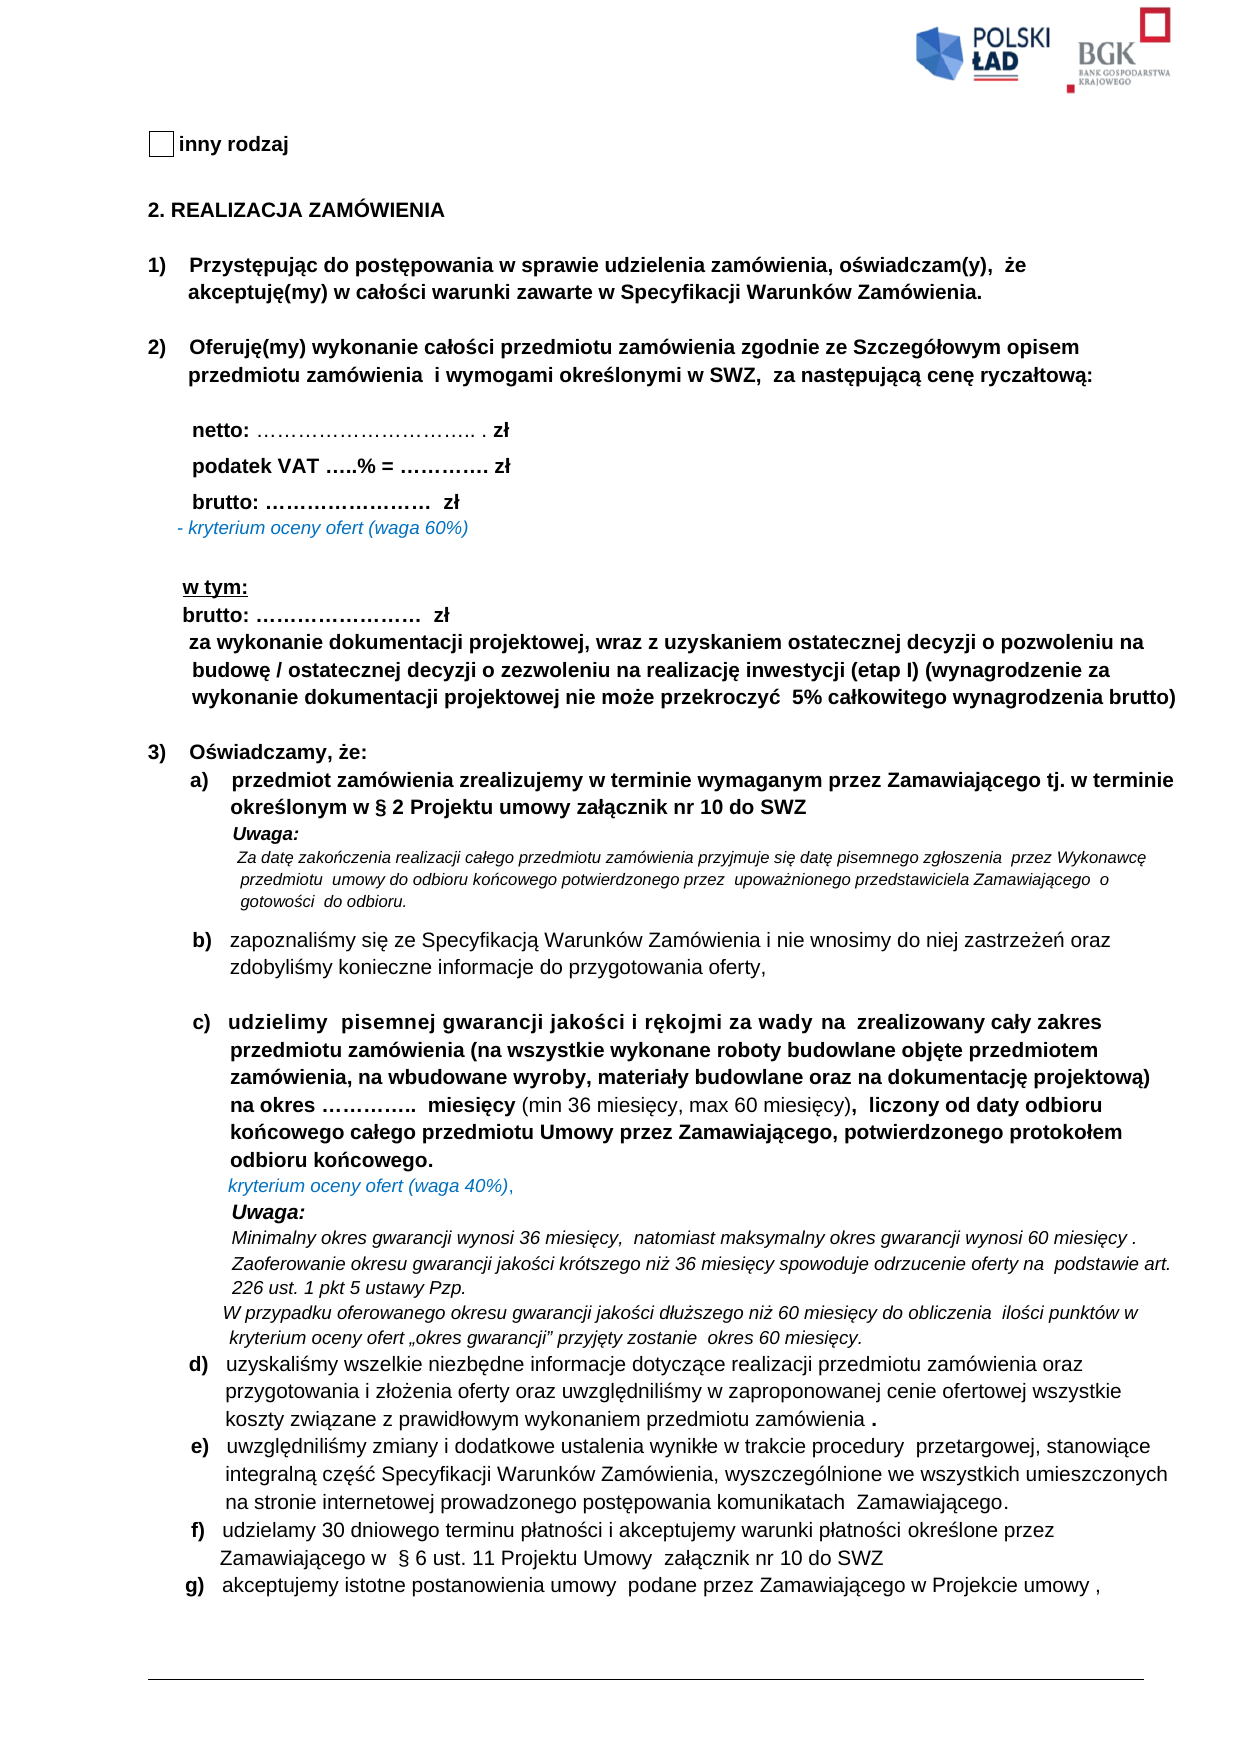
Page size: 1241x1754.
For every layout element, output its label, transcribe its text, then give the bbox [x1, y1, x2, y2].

text 1) Przystępując do postępowania w sprawie udzielenia zamówienia, oświadczam(y), że [148, 253, 1181, 277]
text - kryterium oceny ofert (waga 60%) [148, 517, 1181, 538]
text Uwaga: [185, 1200, 1181, 1224]
text inny rodzaj [148, 130, 1181, 157]
text a) przedmiot zamówienia zrealizujemy w terminie wymaganym przez Zamawiającego tj. w terminie [173, 768, 1181, 792]
list zapoznaliśmy się ze Specyfikacją Warunków Zamówienia i nie wnosimy do niej zastrzeżeń oraz zdobyliśmy konieczne informacje do przygotowania oferty, [192, 927, 1181, 979]
list udzielimy pisemnej gwarancji jakości i rękojmi za wady na zrealizowany cały zakres przedmiotu zamówienia (na wszystkie wykonane roboty budowlane objęte przedmiotem zamówienia, na wbudowane wyroby, materiały budowlane oraz na dokumentację projektową) [192, 1010, 1181, 1089]
picture [903, 0, 1182, 102]
text koszty związane z prawidłowym wykonaniem przedmiotu zamówienia . [185, 1406, 1181, 1430]
text Minimalny okres gwarancji wynosi 36 miesięcy, natomiast maksymalny okres gwarancji wynosi 60 miesięcy . [185, 1227, 1181, 1249]
list 3) Oświadczamy, że: [148, 740, 1181, 764]
text gotowości do odbioru. [148, 892, 1181, 911]
text 226 ust. 1 pkt 5 ustawy Pzp. [185, 1277, 1181, 1299]
text brutto: …………………… zł [148, 603, 1181, 627]
text za wykonanie dokumentacji projektowej, wraz z uzyskaniem ostatecznej decyzji o pozwoleniu na budowę / ostatecznej decyzji o zezwoleniu na realizację inwestycji (etap I) (wynagrodzenie za wykonanie dokumentacji projektowej nie może przekroczyć 5% całkowitego wynagrodzenia brutto) [177, 630, 1181, 709]
text przedmiotu umowy do odbioru końcowego potwierdzonego przez upoważnionego przedstawiciela Zamawiającego o [148, 870, 1181, 889]
text przygotowania i złożenia oferty oraz uwzględniliśmy w zaproponowanej cenie ofertowej wszystkie [185, 1379, 1181, 1403]
text brutto: …………………… zł [148, 489, 1181, 513]
text Zamawiającego w § 6 ust. 11 Projektu Umowy załącznik nr 10 do SWZ [185, 1546, 1181, 1569]
text 2) Oferuję(my) wykonanie całości przedmiotu zamówienia zgodnie ze Szczegółowym opisem [148, 335, 1181, 359]
text kryterium oceny ofert (waga 40%), [191, 1175, 1181, 1196]
text netto: ………………………….. . zł [148, 418, 1181, 442]
text g) akceptujemy istotne postanowienia umowy podane przez Zamawiającego w Projekcie umowy , [185, 1573, 1181, 1597]
text integralną część Specyfikacji Warunków Zamówienia, wyszczególnione we wszystkich umieszczonych [185, 1461, 1181, 1485]
text Uwaga: [192, 823, 1181, 844]
text Zaoferowanie okresu gwarancji jakości krótszego niż 36 miesięcy spowoduje odrzucenie oferty na podstawie art. [185, 1252, 1181, 1274]
text e) uwzględniliśmy zmiany i dodatkowe ustalenia wynikłe w trakcie procedury przetargowej, stanowiące [185, 1434, 1181, 1458]
text f) udzielamy 30 dniowego terminu płatności i akceptujemy warunki płatności określone przez [185, 1518, 1181, 1542]
text d) uzyskaliśmy wszelkie niezbędne informacje dotyczące realizacji przedmiotu zamówienia oraz [148, 1351, 1181, 1375]
text przedmiotu zamówienia i wymogami określonymi w SWZ, za następującą cenę ryczałtową: [148, 363, 1181, 387]
text na okres ………….. miesięcy (min 36 miesięcy, max 60 miesięcy), liczony od daty odbioru końcowego całego przedmiotu Umowy przez Zamawiającego, potwierdzonego protokołem odbioru końcowego. [230, 1092, 1181, 1171]
text Za datę zakończenia realizacji całego przedmiotu zamówienia przyjmuje się datę pisemnego zgłoszenia przez Wykonawcę [148, 848, 1181, 867]
text na stronie internetowej prowadzonego postępowania komunikatach Zamawiającego. [185, 1489, 1181, 1514]
text w tym: [148, 575, 1181, 599]
text podatek VAT …..% = …………. zł [148, 453, 1181, 477]
text określonym w § 2 Projektu umowy załącznik nr 10 do SWZ [173, 795, 1181, 819]
text kryterium oceny ofert „okres gwarancji” przyjęty zostanie okres 60 miesięcy. [148, 1327, 1181, 1348]
text W przypadku oferowanego okresu gwarancji jakości dłuższego niż 60 miesięcy do obliczenia ilości punktów w [148, 1302, 1181, 1323]
text 2. REALIZACJA ZAMÓWIENIA [148, 198, 1181, 222]
text akceptuję(my) w całości warunki zawarte w Specyfikacji Warunków Zamówienia. [148, 280, 1181, 304]
